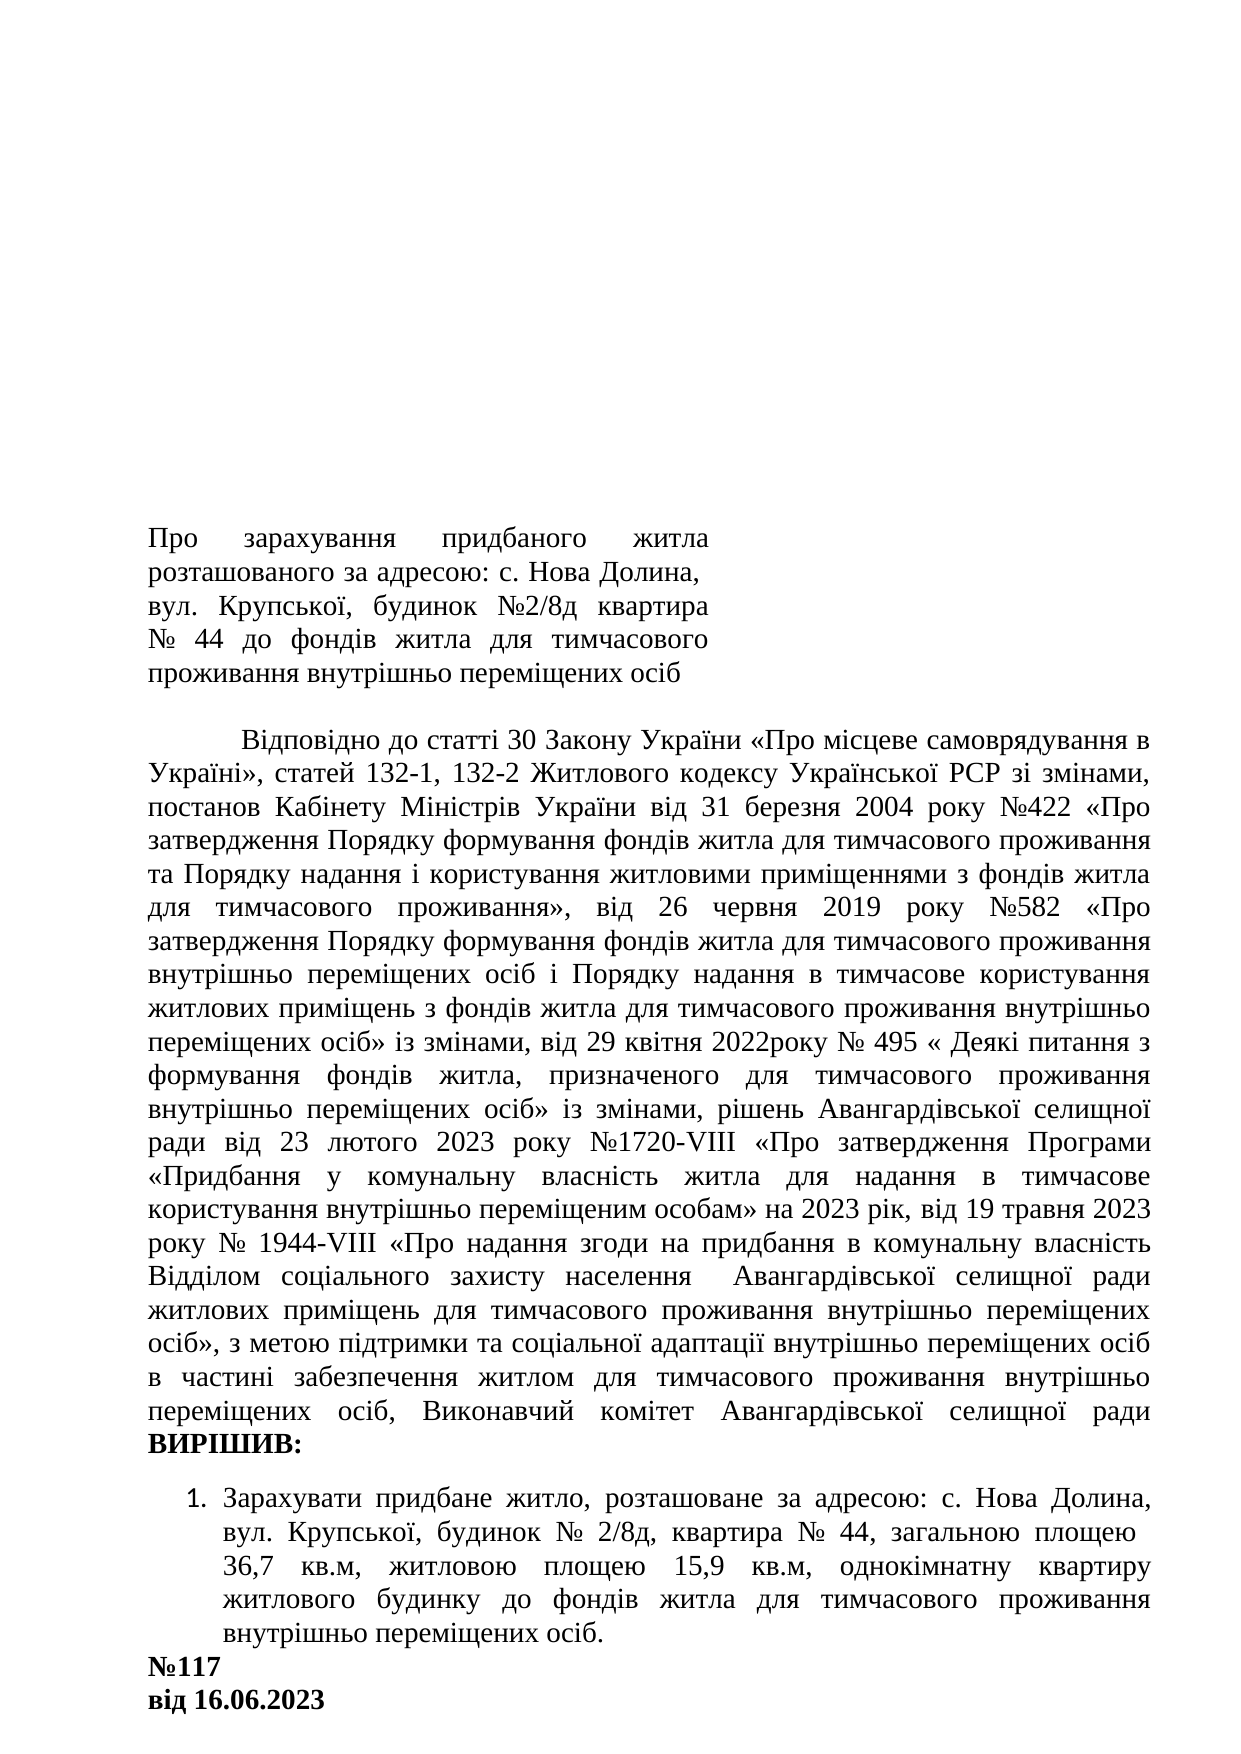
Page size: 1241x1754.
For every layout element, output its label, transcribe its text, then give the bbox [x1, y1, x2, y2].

text №117 [148, 1649, 1152, 1682]
text від 16.06.2023 [148, 1682, 1152, 1716]
list Зарахувати придбане житло, розташоване за адресою: с. Нова Долина, вул. Крупської, будинок № 2/8д, квартира № 44, загальною площею 36,7 кв.м, житловою площею 15,9 кв.м, однокімнатну квартиру житлового будинку до фондів житла для тимчасового проживання внутрішньо переміщених осіб. [185, 1479, 1152, 1649]
text Відповідно до статті 30 Закону України «Про місцеве самоврядування в Україні», статей 132-1, 132-2 Житлового кодексу Української РСР зі змінами, постанов Кабінету Міністрів України від 31 березня 2004 року №422 «Про затвердження Порядку формування фондів житла для тимчасового проживання та Порядку надання і користування житловими приміщеннями з фондів житла для тимчасового проживання», від 26 червня 2019 року №582 «Про затвердження Порядку формування фондів житла для тимчасового проживання внутрішньо переміщених осіб і Порядку надання в тимчасове користування житлових приміщень з фондів житла для тимчасового проживання внутрішньо переміщених осіб» із змінами, від 29 квітня 2022року № 495 « Деякі питання з формування фондів житла, призначеного для тимчасового проживання внутрішньо переміщених осіб» із змінами, рішень Авангардівської селищної ради від 23 лютого 2023 року №1720-VІІІ «Про затвердження Програми «Придбання у комунальну власність житла для надання в тимчасове користування внутрішньо переміщеним особам» на 2023 рік, від 19 травня 2023 року № 1944-VІII «Про надання згоди на придбання в комунальну власність Відділом соціального захисту населення Авангардівської селищної ради житлових приміщень для тимчасового проживання внутрішньо переміщених осіб», з метою підтримки та соціальної адаптації внутрішньо переміщених осіб в частині забезпечення житлом для тимчасового проживання внутрішньо переміщених осіб, Виконавчий комітет Авангардівської селищної ради ВИРІШИВ: [148, 722, 1152, 1460]
text Про зарахування придбаного житла розташованого за адресою: с. Нова Долина, вул. Крупської, будинок №2/8д квартира № 44 до фондів житла для тимчасового проживання внутрішньо переміщених осіб [148, 521, 709, 688]
